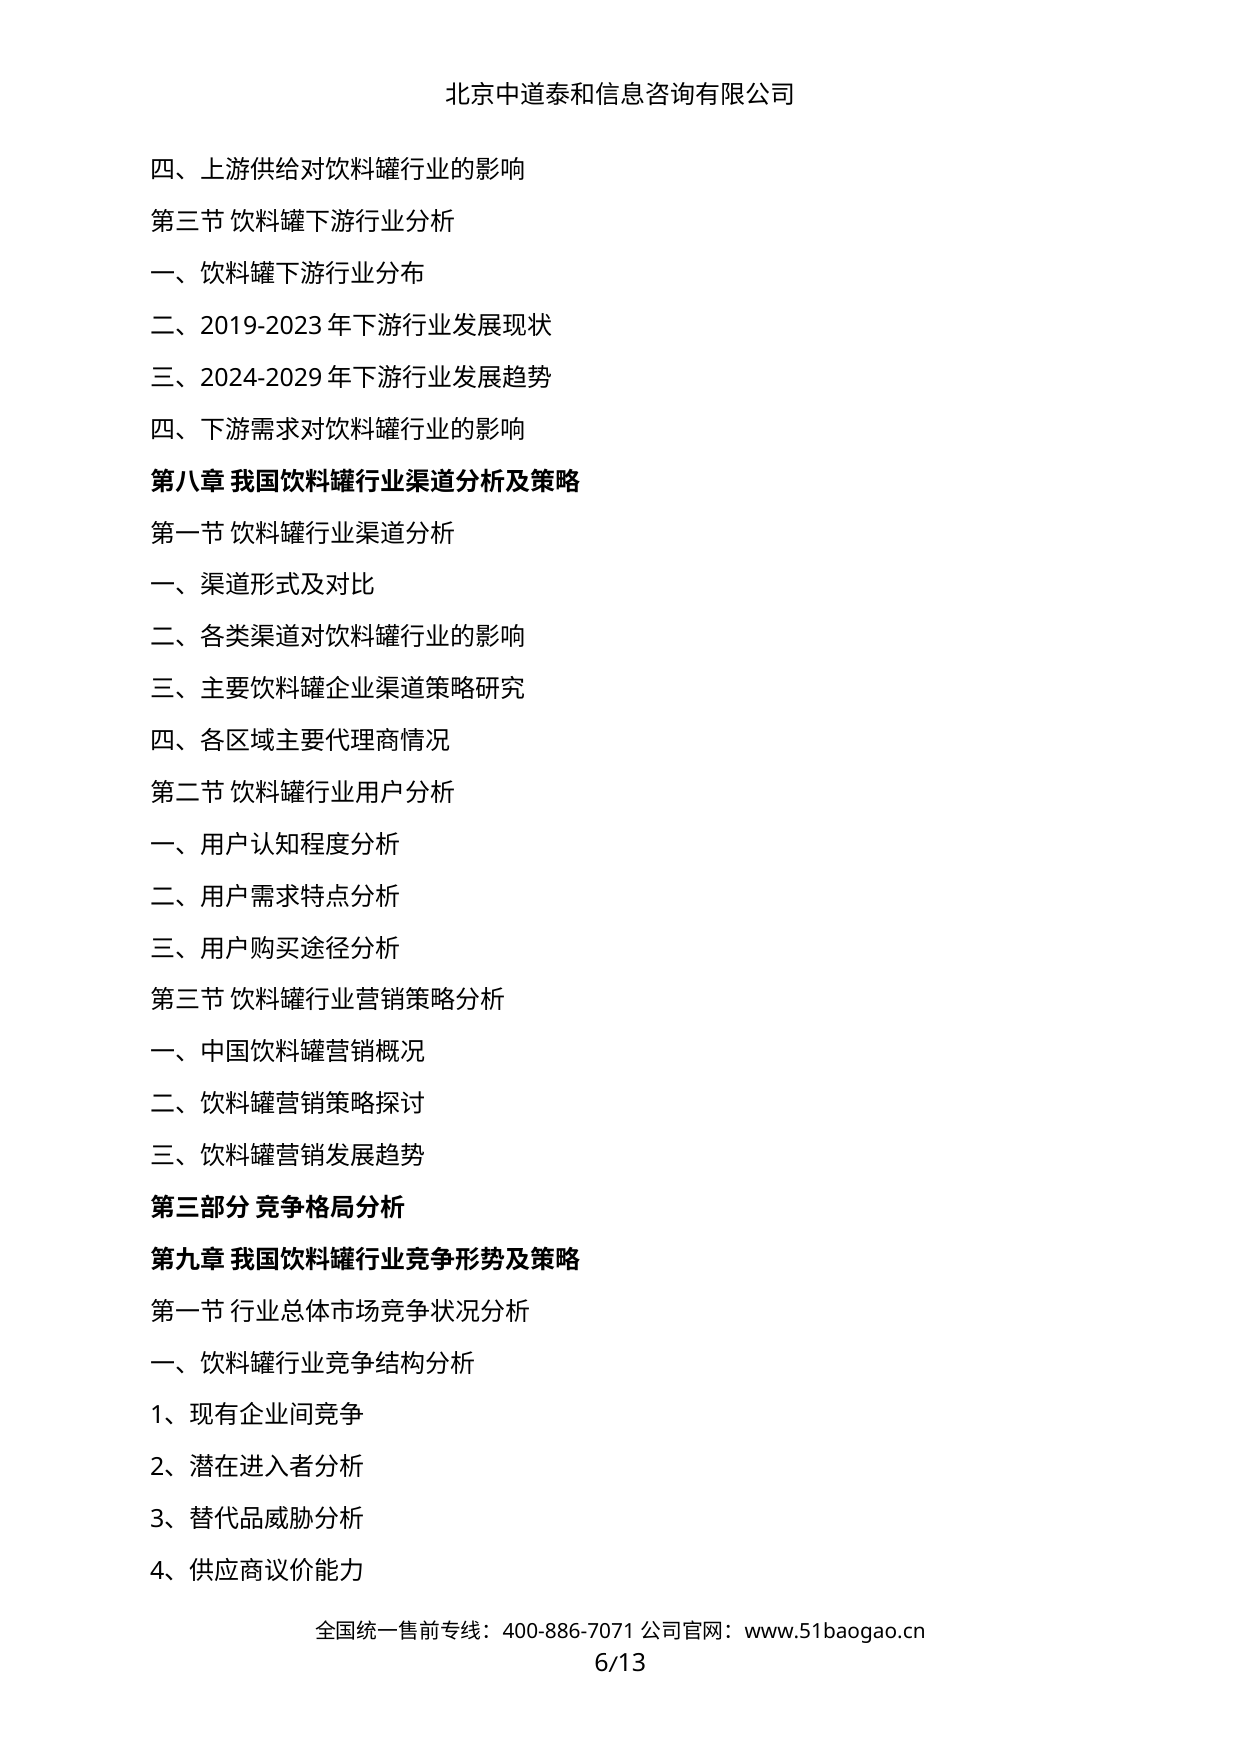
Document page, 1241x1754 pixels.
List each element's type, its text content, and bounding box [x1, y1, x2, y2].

text 4、供应商议价能力 [150, 1551, 1090, 1587]
text 一、用户认知程度分析 [150, 824, 1090, 861]
text 三、2024-2029年下游行业发展趋势 [150, 357, 1090, 394]
text 二、2019-2023年下游行业发展现状 [150, 306, 1090, 342]
text 第一节 饮料罐行业渠道分析 [150, 513, 1090, 549]
text 3、替代品威胁分析 [150, 1499, 1090, 1535]
text 一、饮料罐行业竞争结构分析 [150, 1343, 1090, 1379]
text 一、中国饮料罐营销概况 [150, 1032, 1090, 1068]
text 第九章 我国饮料罐行业竞争形势及策略 [150, 1239, 1090, 1276]
text 第三节 饮料罐行业营销策略分析 [150, 980, 1090, 1016]
text 四、下游需求对饮料罐行业的影响 [150, 409, 1090, 446]
text 第三节 饮料罐下游行业分析 [150, 202, 1090, 238]
text 三、主要饮料罐企业渠道策略研究 [150, 669, 1090, 705]
text 二、各类渠道对饮料罐行业的影响 [150, 617, 1090, 653]
text 一、饮料罐下游行业分布 [150, 254, 1090, 290]
text 三、饮料罐营销发展趋势 [150, 1136, 1090, 1172]
text 三、用户购买途径分析 [150, 928, 1090, 964]
text 第三部分 竞争格局分析 [150, 1187, 1090, 1224]
text 二、饮料罐营销策略探讨 [150, 1084, 1090, 1120]
text 第一节 行业总体市场竞争状况分析 [150, 1291, 1090, 1327]
text 四、各区域主要代理商情况 [150, 721, 1090, 757]
text 第二节 饮料罐行业用户分析 [150, 772, 1090, 809]
text 四、上游供给对饮料罐行业的影响 [150, 150, 1090, 186]
text 1、现有企业间竞争 [150, 1395, 1090, 1431]
text 二、用户需求特点分析 [150, 876, 1090, 912]
text 第八章 我国饮料罐行业渠道分析及策略 [150, 461, 1090, 497]
text 一、渠道形式及对比 [150, 565, 1090, 601]
text 2、潜在进入者分析 [150, 1447, 1090, 1483]
